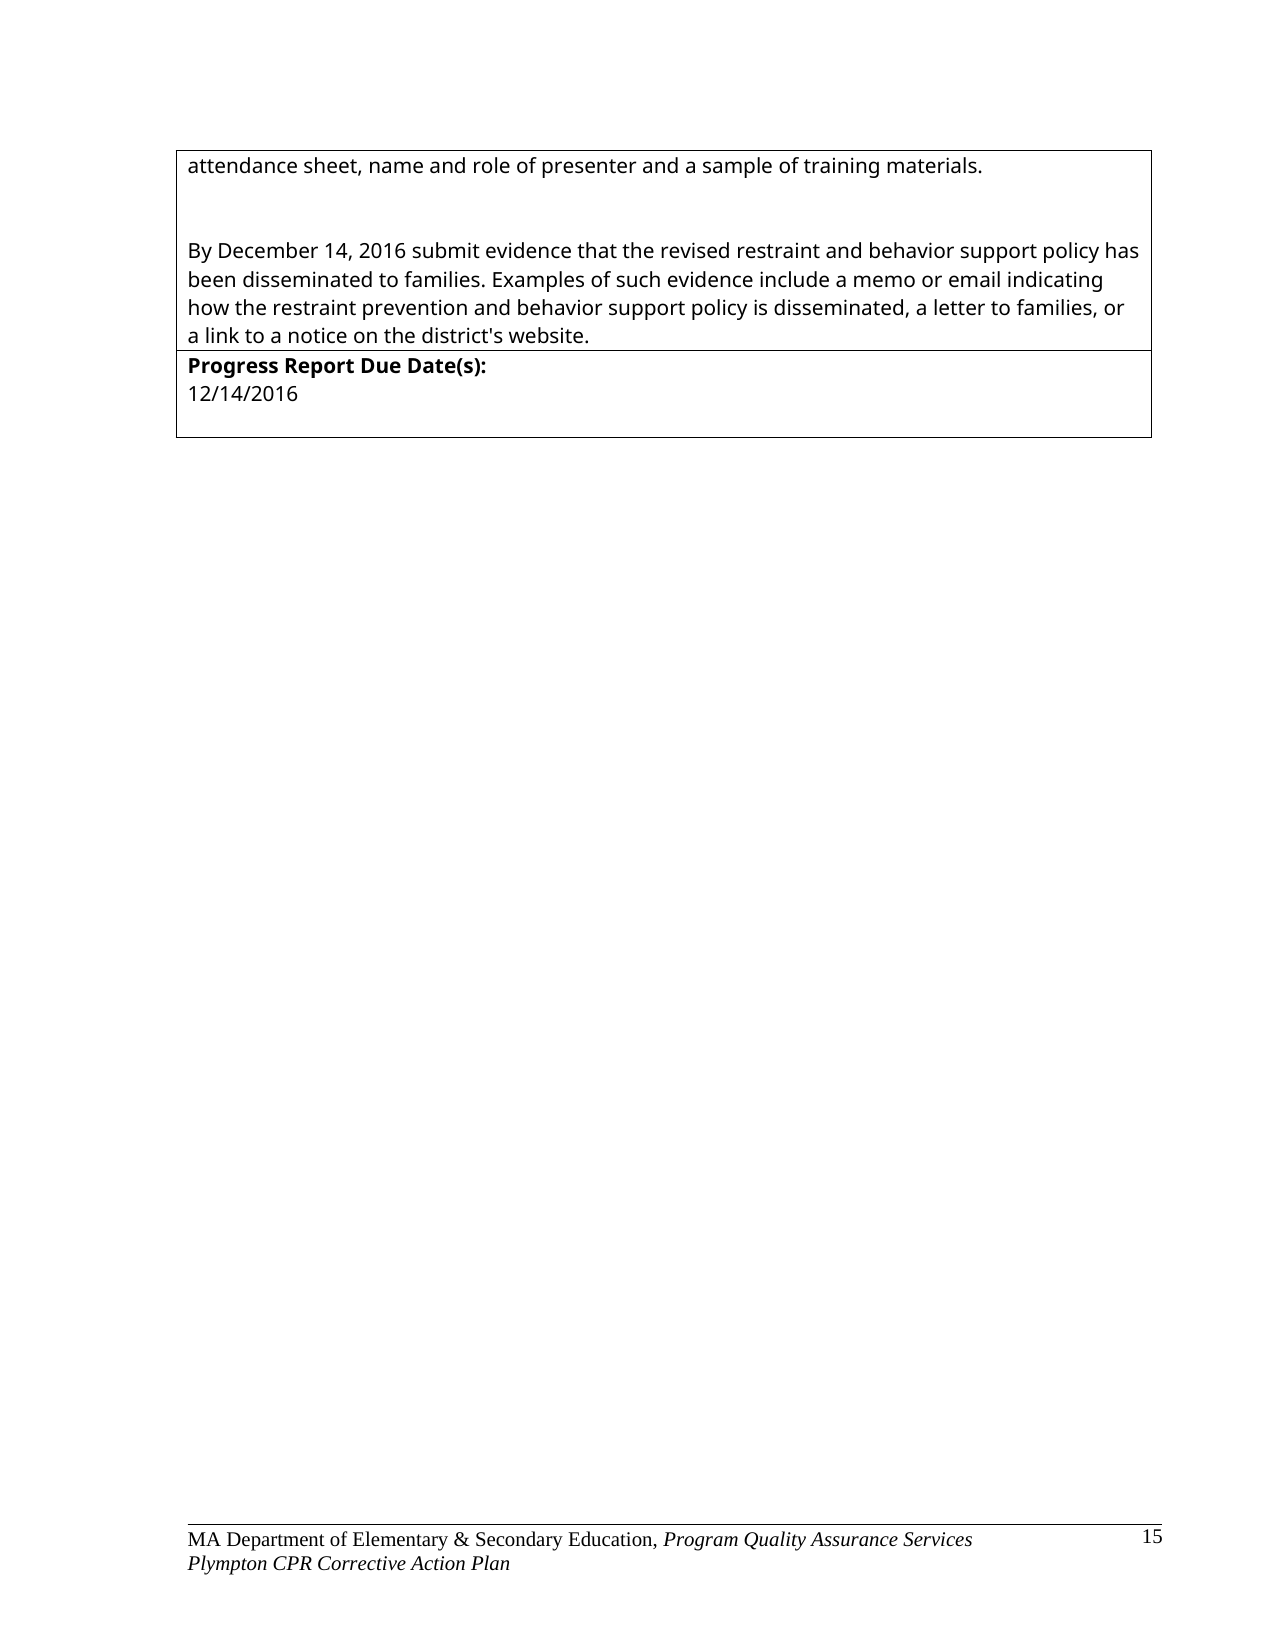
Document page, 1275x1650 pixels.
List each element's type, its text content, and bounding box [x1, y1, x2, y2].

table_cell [177, 151, 1151, 350]
table_cell Progress Report Due Date(s): 12/14/2016 [177, 351, 1151, 437]
